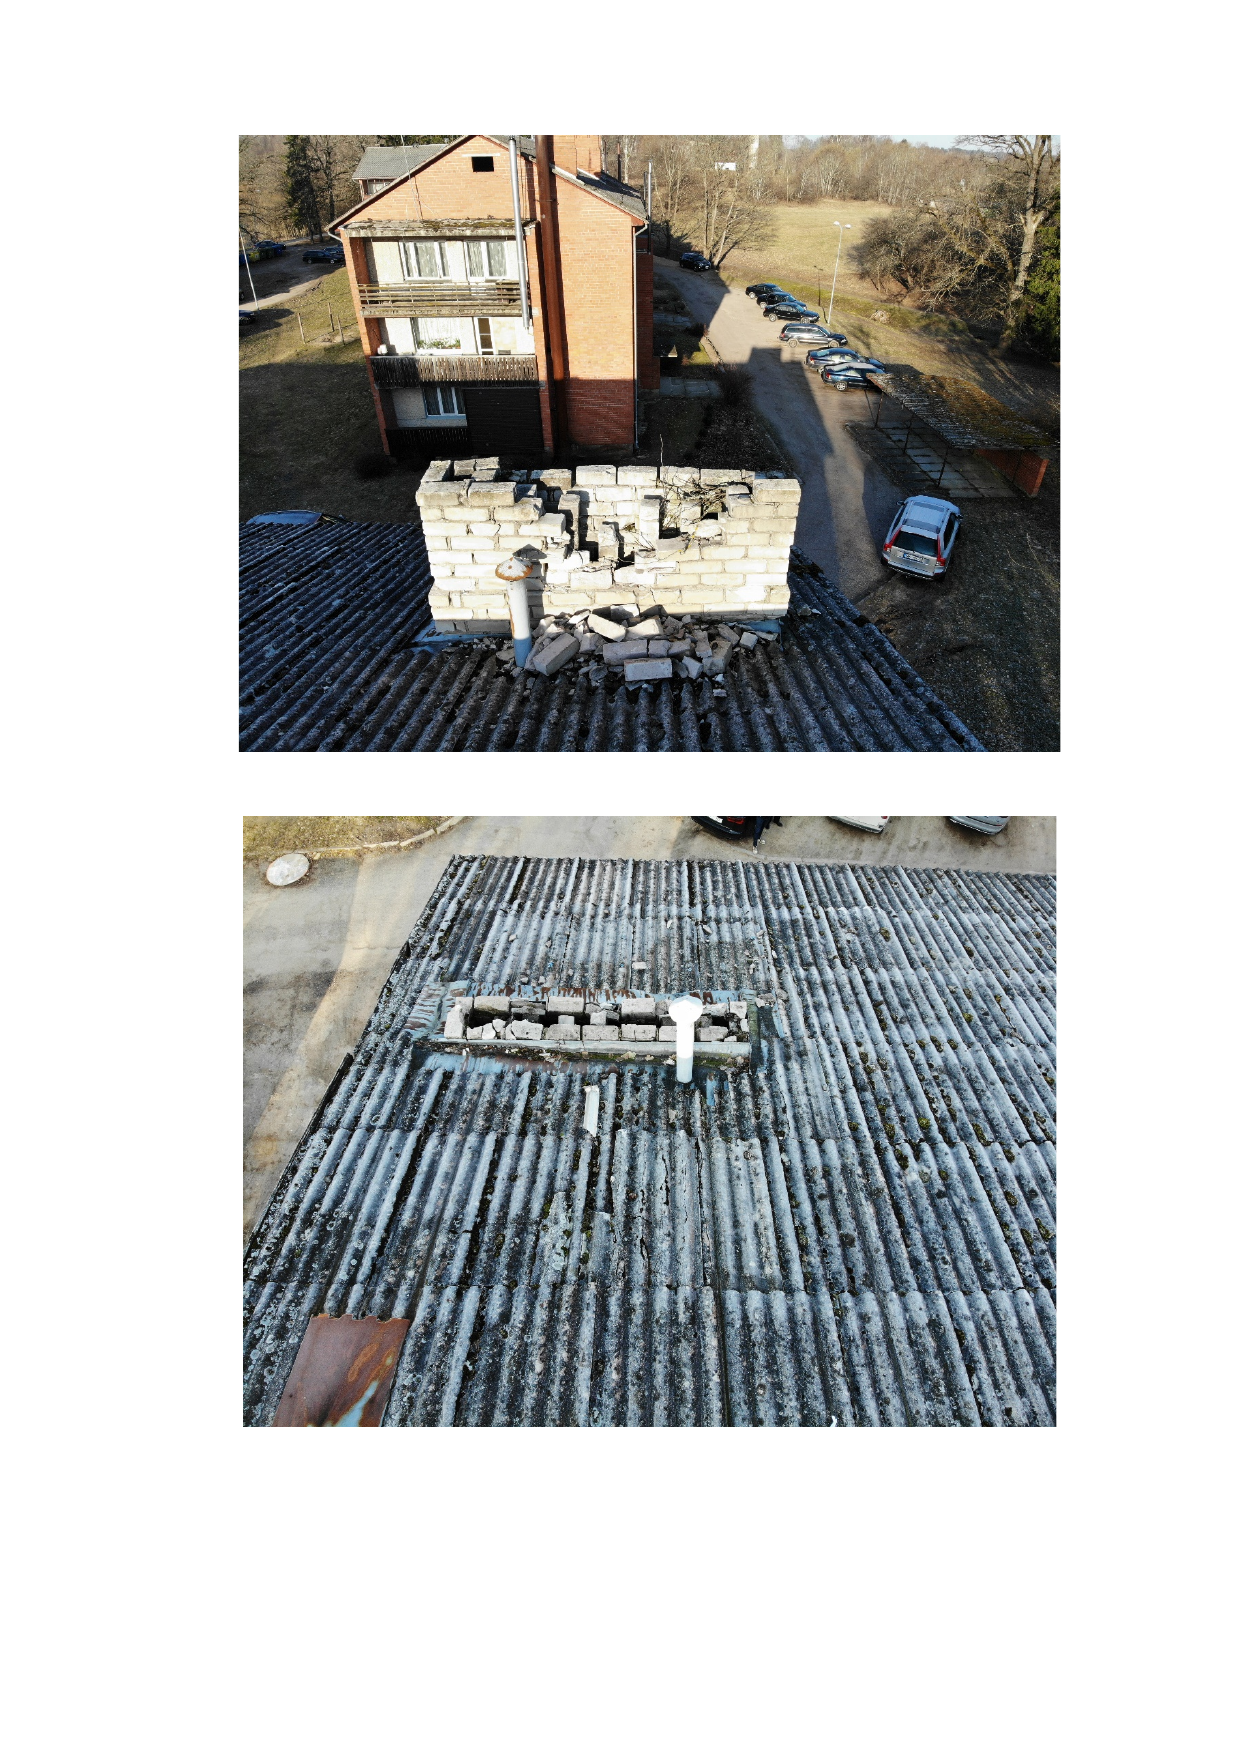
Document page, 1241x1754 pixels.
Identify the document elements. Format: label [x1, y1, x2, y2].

picture [238, 135, 1061, 752]
picture [243, 816, 1057, 1427]
